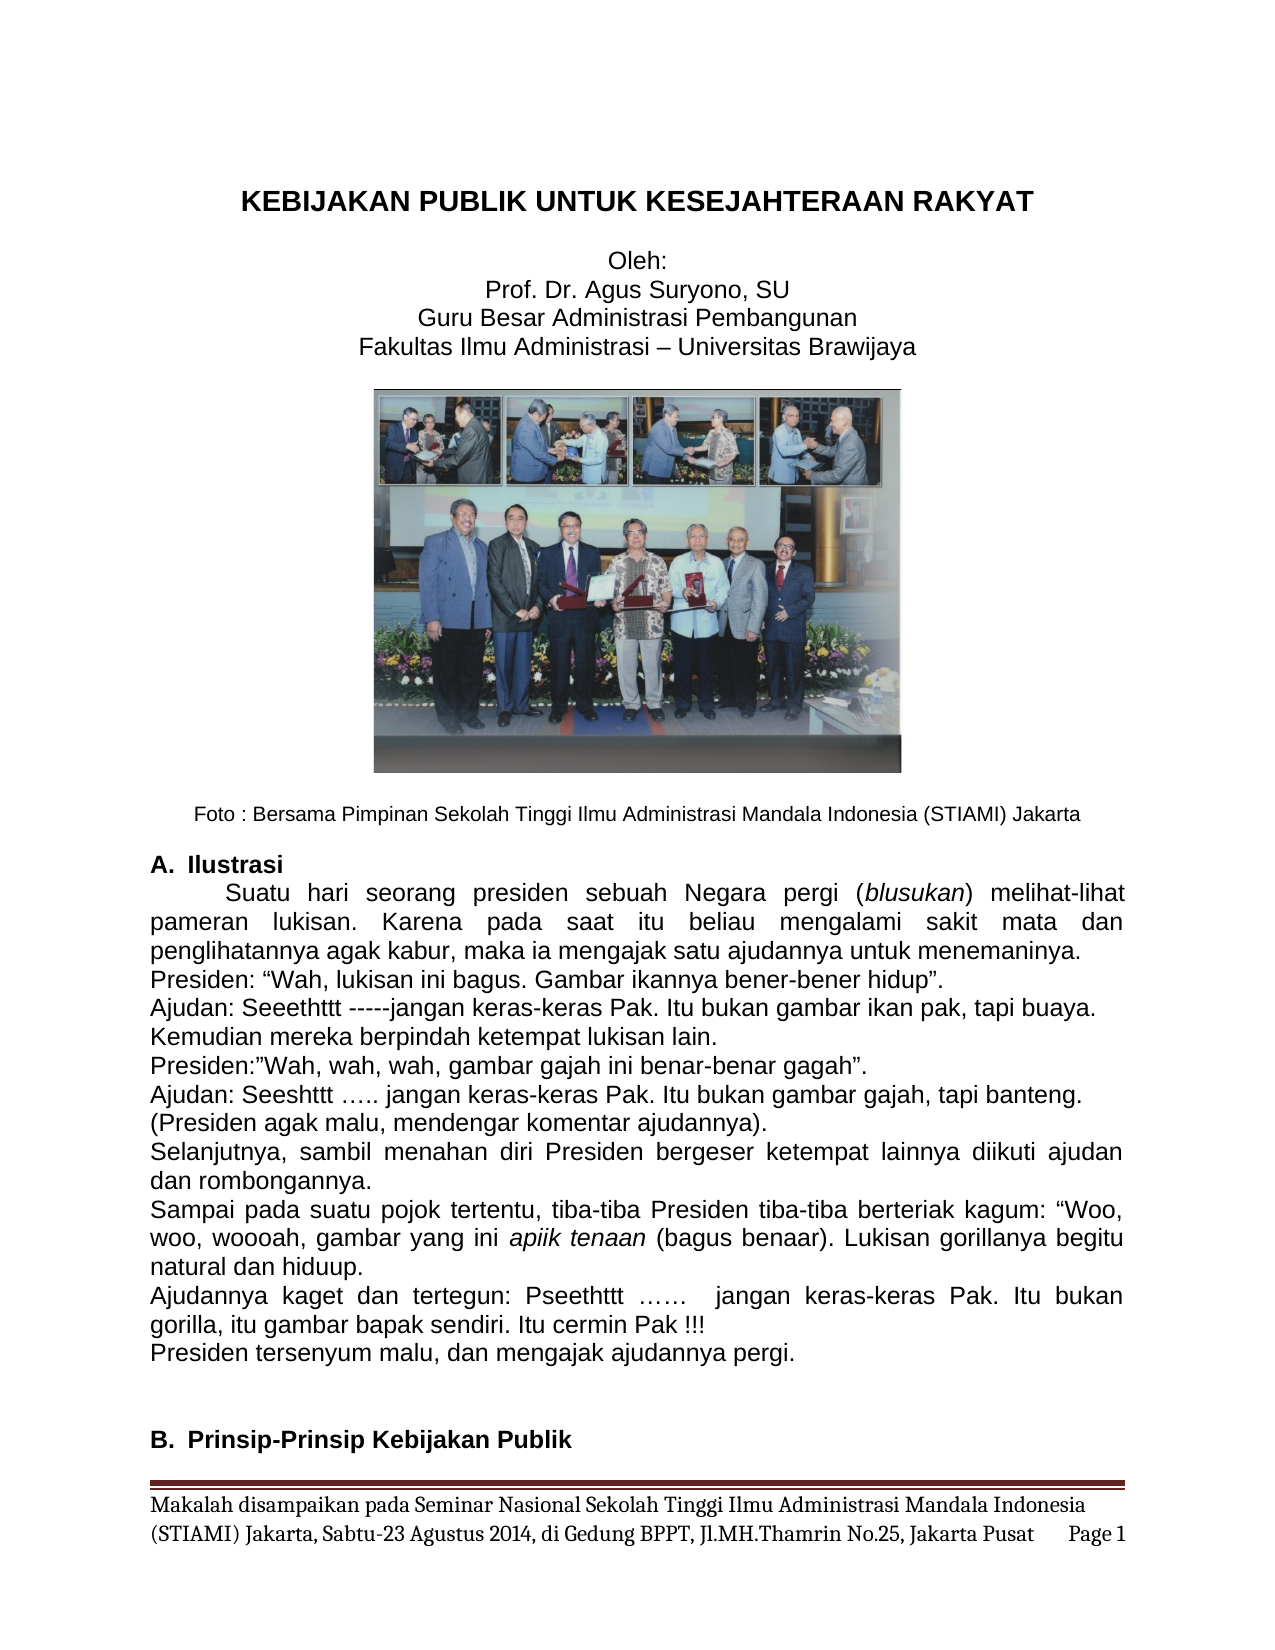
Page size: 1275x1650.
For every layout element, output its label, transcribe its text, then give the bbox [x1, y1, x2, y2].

text (Presiden agak malu, mendengar komentar ajudannya). [150, 1108, 1125, 1137]
text Kemudian mereka berpindah ketempat lukisan lain. [150, 1022, 1125, 1051]
text Ajudan: Seeethttt -----jangan keras-keras Pak. Itu bukan gambar ikan pak, tapi buaya. [150, 993, 1125, 1022]
text Presiden tersenyum malu, dan mengajak ajudannya pergi. [150, 1338, 1125, 1367]
text KEBIJAKAN PUBLIK UNTUK KESEJAHTERAAN RAKYAT [150, 183, 1125, 217]
text Oleh: [150, 246, 1125, 274]
text Presiden:”Wah, wah, wah, gambar gajah ini benar-benar gagah”. [150, 1051, 1125, 1080]
text Foto : Bersama Pimpinan Sekolah Tinggi Ilmu Administrasi Mandala Indonesia (STIAMI) Jakarta [150, 802, 1125, 826]
text Suatu hari seorang presiden sebuah Negara pergi (blusukan) melihat-lihat pameran lukisan. Karena pada saat itu beliau mengalami sakit mata dan penglihatannya agak kabur, maka ia mengajak satu ajudannya untuk menemaninya. [150, 878, 1125, 965]
list Prinsip-Prinsip Kebijakan Publik [150, 1425, 1125, 1453]
text Guru Besar Administrasi Pembangunan [150, 303, 1125, 332]
text Fakultas Ilmu Administrasi – Universitas Brawijaya [150, 332, 1125, 361]
text Sampai pada suatu pojok tertentu, tiba-tiba Presiden tiba-tiba berteriak kagum: “Woo, woo, woooah, gambar yang ini apiik tenaan (bagus benaar). Lukisan gorillanya begitu natural dan hiduup. [150, 1195, 1125, 1281]
text Ajudannya kaget dan tertegun: Pseethttt …… jangan keras-keras Pak. Itu bukan gorilla, itu gambar bapak sendiri. Itu cermin Pak !!! [150, 1281, 1125, 1338]
text Presiden: “Wah, lukisan ini bagus. Gambar ikannya bener-bener hidup”. [150, 965, 1125, 993]
text Prof. Dr. Agus Suryono, SU [150, 274, 1125, 303]
list Ilustrasi [150, 850, 1125, 878]
picture [373, 389, 902, 773]
text Selanjutnya, sambil menahan diri Presiden bergeser ketempat lainnya diikuti ajudan dan rombongannya. [150, 1137, 1125, 1195]
text Ajudan: Seeshttt ….. jangan keras-keras Pak. Itu bukan gambar gajah, tapi banteng. [150, 1080, 1125, 1108]
